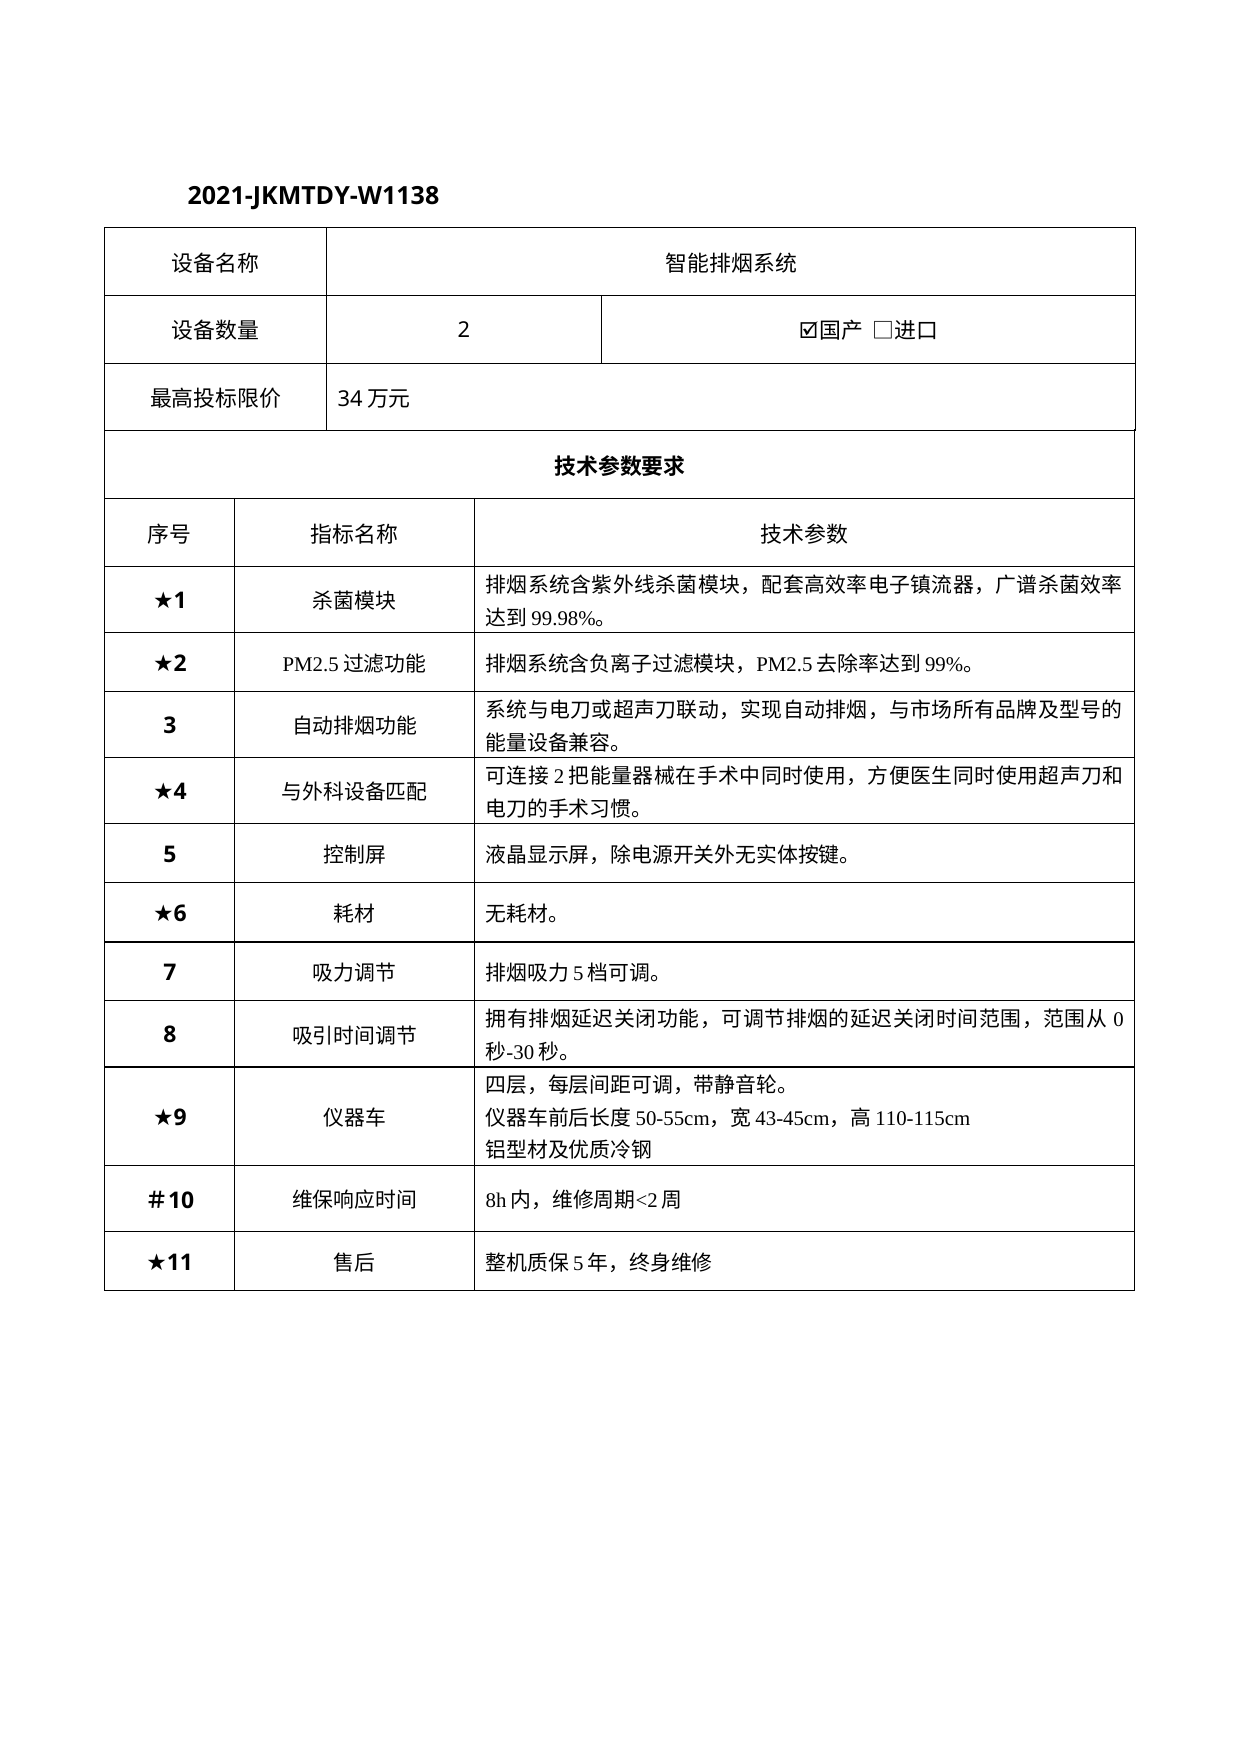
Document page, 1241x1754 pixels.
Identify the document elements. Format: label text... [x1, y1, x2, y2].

table_cell 排烟系统含紫外线杀菌模块，配套高效率电子镇流器，广谱杀菌效率达到99.98%。 [475, 567, 1134, 632]
table_cell 3 [105, 692, 234, 757]
table_cell ★11 [105, 1232, 234, 1290]
table_cell 系统与电刀或超声刀联动，实现自动排烟，与市场所有品牌及型号的能量设备兼容。 [475, 692, 1134, 757]
table_cell 排烟系统含负离子过滤模块，PM2.5去除率达到99%。 [475, 633, 1134, 691]
table_cell 维保响应时间 [235, 1166, 474, 1231]
text 2021-JKMTDY-W1138 [187, 162, 1053, 227]
table_cell ★6 [105, 883, 234, 941]
table_cell ★2 [105, 633, 234, 691]
table_header 智能排烟系统 [327, 228, 1135, 295]
table_cell 液晶显示屏，除电源开关外无实体按键。 [475, 824, 1134, 882]
table_cell 技术参数 [475, 499, 1134, 566]
table_cell 可连接2把能量器械在手术中同时使用，方便医生同时使用超声刀和电刀的手术习惯。 [475, 758, 1134, 823]
table_cell 耗材 [235, 883, 474, 941]
table_cell 吸力调节 [235, 943, 474, 1000]
table_cell 仪器车 [235, 1068, 474, 1165]
table_cell 8 [105, 1001, 234, 1066]
table_cell 控制屏 [235, 824, 474, 882]
table_cell PM2.5过滤功能 [235, 633, 474, 691]
table_cell 吸引时间调节 [235, 1001, 474, 1066]
table_cell 2 [327, 296, 601, 363]
table_cell 7 [105, 943, 234, 1000]
table_cell 序号 [105, 499, 234, 566]
table_cell 售后 [235, 1232, 474, 1290]
table_cell 自动排烟功能 [235, 692, 474, 757]
table_cell 技术参数要求 [105, 431, 1134, 498]
table_cell ＃10 [105, 1166, 234, 1231]
table_cell 最高投标限价 [105, 364, 326, 430]
table_cell 拥有排烟延迟关闭功能，可调节排烟的延迟关闭时间范围，范围从0秒-30秒。 [475, 1001, 1134, 1066]
table_cell 8h内，维修周期<2周 [475, 1166, 1134, 1231]
table_cell 整机质保5年，终身维修 [475, 1232, 1134, 1290]
table_cell 与外科设备匹配 [235, 758, 474, 823]
table_cell ★1 [105, 567, 234, 632]
table_cell 四层，每层间距可调，带静音轮。 仪器车前后长度50-55cm，宽43-45cm，高110-115cm 铝型材及优质冷钢 [475, 1068, 1134, 1165]
table_cell 排烟吸力5档可调。 [475, 943, 1134, 1000]
table_cell 无耗材。 [475, 883, 1134, 941]
table_cell 指标名称 [235, 499, 474, 566]
table_cell 34万元 [327, 364, 1135, 430]
table_cell 杀菌模块 [235, 567, 474, 632]
table_cell ★9 [105, 1068, 234, 1165]
table_cell 国产 □进口 [602, 296, 1135, 363]
table_cell 5 [105, 824, 234, 882]
table_header 设备名称 [105, 228, 326, 295]
table_cell 设备数量 [105, 296, 326, 363]
table_cell ★4 [105, 758, 234, 823]
